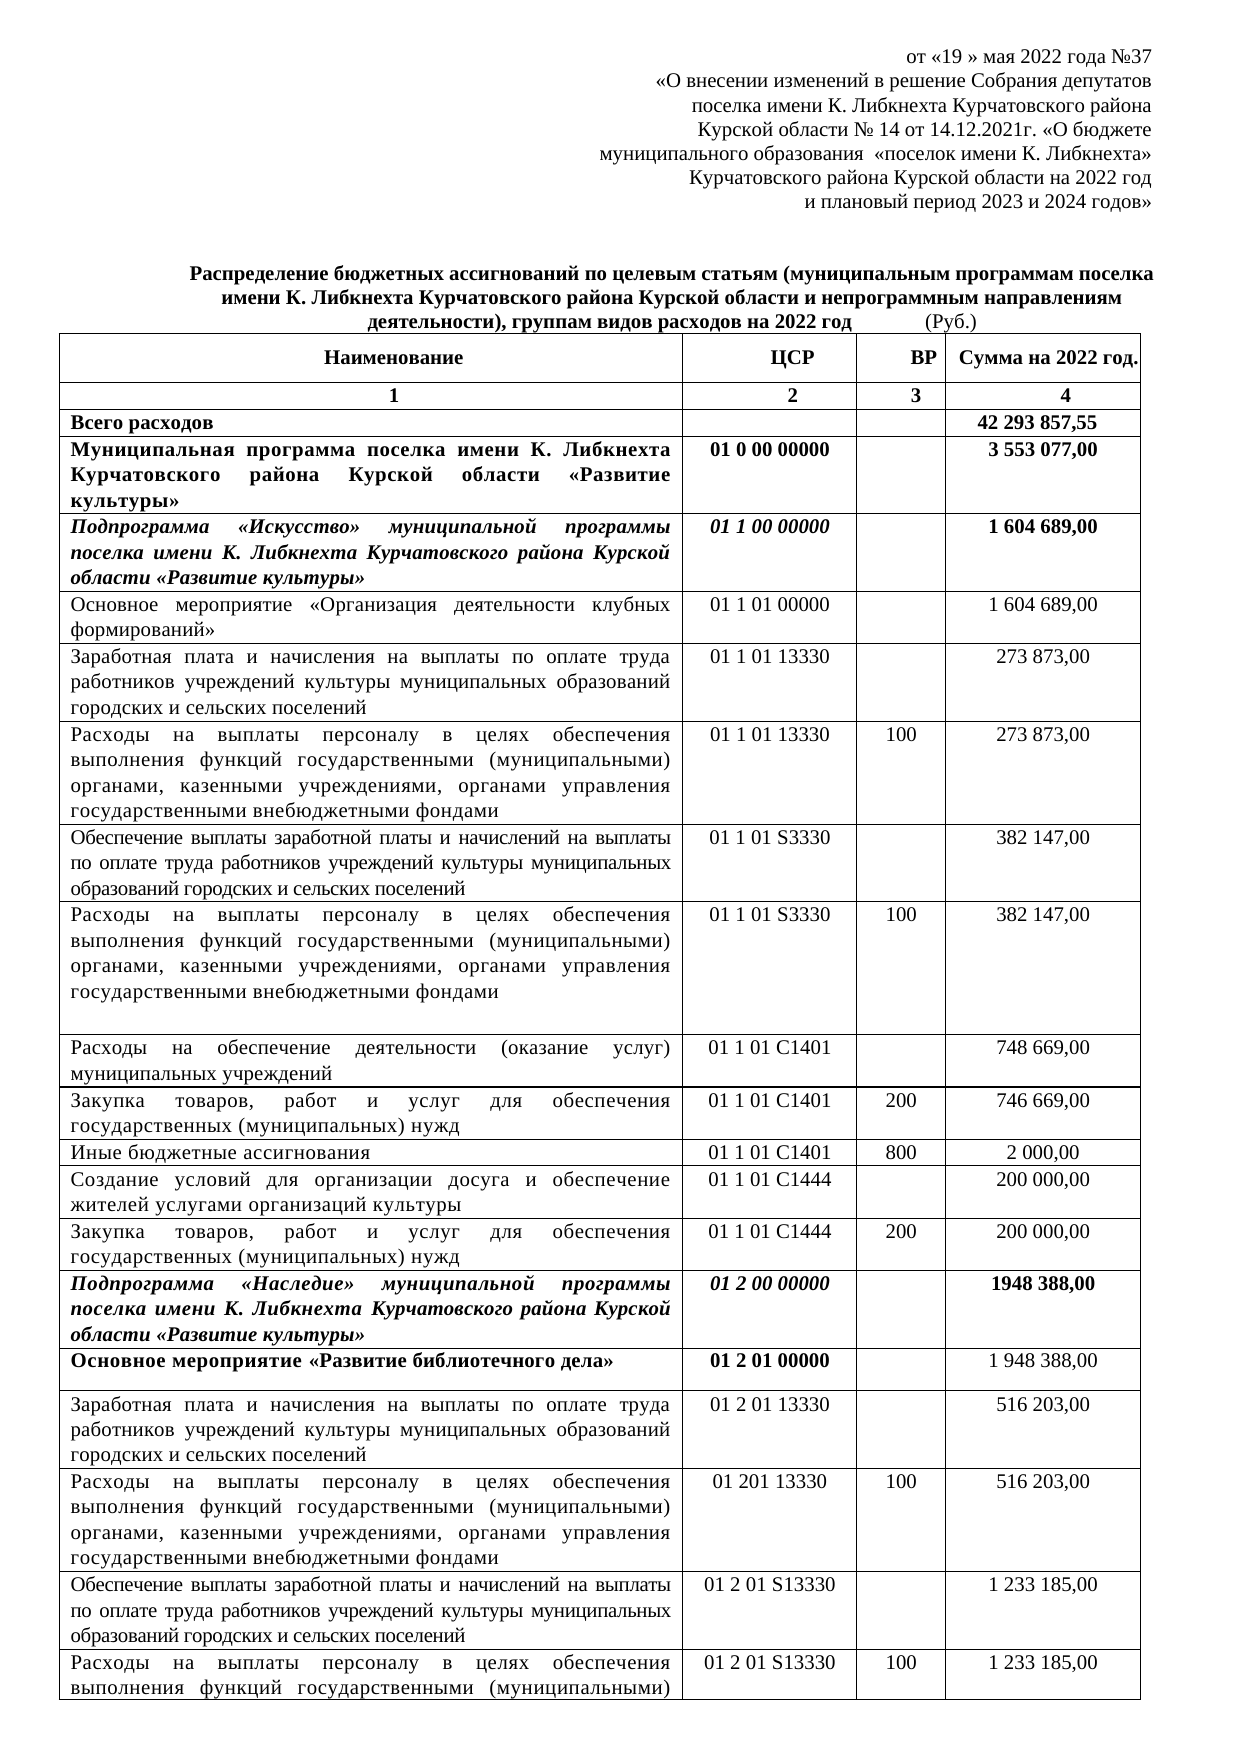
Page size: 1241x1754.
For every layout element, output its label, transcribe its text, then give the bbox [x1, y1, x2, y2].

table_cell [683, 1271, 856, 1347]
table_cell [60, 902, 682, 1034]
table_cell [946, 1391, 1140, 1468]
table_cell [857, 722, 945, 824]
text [177, 92, 1152, 117]
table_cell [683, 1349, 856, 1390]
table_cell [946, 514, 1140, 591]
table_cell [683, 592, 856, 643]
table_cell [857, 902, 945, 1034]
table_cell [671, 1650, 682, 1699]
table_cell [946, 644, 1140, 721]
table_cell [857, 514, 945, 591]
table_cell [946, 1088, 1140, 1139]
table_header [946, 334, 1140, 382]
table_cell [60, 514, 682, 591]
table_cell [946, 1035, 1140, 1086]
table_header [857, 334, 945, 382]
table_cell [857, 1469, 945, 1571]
text Распределение бюджетных ассигнований по целевым статьям (муниципальным программам поселка имени К. Либкнехта Курчатовского района Курской области и непрограммным направлениям деятельности), группам видов расходов на 2022 год (Руб.) [177, 261, 1166, 333]
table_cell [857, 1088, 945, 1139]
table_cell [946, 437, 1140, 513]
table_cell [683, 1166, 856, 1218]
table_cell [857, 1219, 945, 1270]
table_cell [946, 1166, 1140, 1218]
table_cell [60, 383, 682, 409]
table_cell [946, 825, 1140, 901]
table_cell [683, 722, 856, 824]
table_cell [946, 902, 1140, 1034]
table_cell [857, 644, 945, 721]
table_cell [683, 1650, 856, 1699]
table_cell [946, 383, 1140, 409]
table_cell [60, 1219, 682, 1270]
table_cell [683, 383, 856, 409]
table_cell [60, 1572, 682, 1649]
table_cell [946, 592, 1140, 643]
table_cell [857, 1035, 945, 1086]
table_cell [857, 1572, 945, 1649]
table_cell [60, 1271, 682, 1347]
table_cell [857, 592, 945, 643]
text от «19 » мая 2022 года №37 [177, 44, 1152, 68]
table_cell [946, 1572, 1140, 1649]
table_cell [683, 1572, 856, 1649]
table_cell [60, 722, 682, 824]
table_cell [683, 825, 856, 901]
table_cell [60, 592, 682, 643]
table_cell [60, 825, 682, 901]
text Курской области № 14 от 14.12.2021г. «О бюджете муниципального образования «поселок имени К. Либкнехта» [177, 117, 1152, 165]
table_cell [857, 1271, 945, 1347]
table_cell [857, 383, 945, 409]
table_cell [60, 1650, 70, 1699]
text «О внесении изменений в решение Собрания депутатов [177, 68, 1152, 92]
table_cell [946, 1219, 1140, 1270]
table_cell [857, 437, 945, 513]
text Курчатовского района Курской области на 2022 год [177, 165, 1152, 189]
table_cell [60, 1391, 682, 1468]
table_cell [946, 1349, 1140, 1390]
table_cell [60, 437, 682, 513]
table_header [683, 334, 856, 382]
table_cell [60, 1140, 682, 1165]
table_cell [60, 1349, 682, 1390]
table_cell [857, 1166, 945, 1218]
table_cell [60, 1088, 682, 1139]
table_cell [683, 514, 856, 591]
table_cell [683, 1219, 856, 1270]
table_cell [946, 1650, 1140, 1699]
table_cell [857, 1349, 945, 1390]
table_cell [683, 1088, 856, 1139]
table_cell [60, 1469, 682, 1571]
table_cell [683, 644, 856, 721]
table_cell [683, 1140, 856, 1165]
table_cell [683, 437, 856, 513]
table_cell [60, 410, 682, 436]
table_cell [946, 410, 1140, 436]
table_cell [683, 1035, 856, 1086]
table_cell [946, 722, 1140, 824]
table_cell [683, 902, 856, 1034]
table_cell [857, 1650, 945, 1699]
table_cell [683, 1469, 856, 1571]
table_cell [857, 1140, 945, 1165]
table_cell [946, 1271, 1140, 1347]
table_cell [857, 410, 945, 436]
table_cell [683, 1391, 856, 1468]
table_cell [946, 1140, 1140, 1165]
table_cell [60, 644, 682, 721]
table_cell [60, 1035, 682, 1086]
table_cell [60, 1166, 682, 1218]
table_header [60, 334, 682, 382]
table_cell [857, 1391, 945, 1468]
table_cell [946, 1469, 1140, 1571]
text и плановый период 2023 и 2024 годов» [177, 189, 1152, 213]
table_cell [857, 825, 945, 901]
